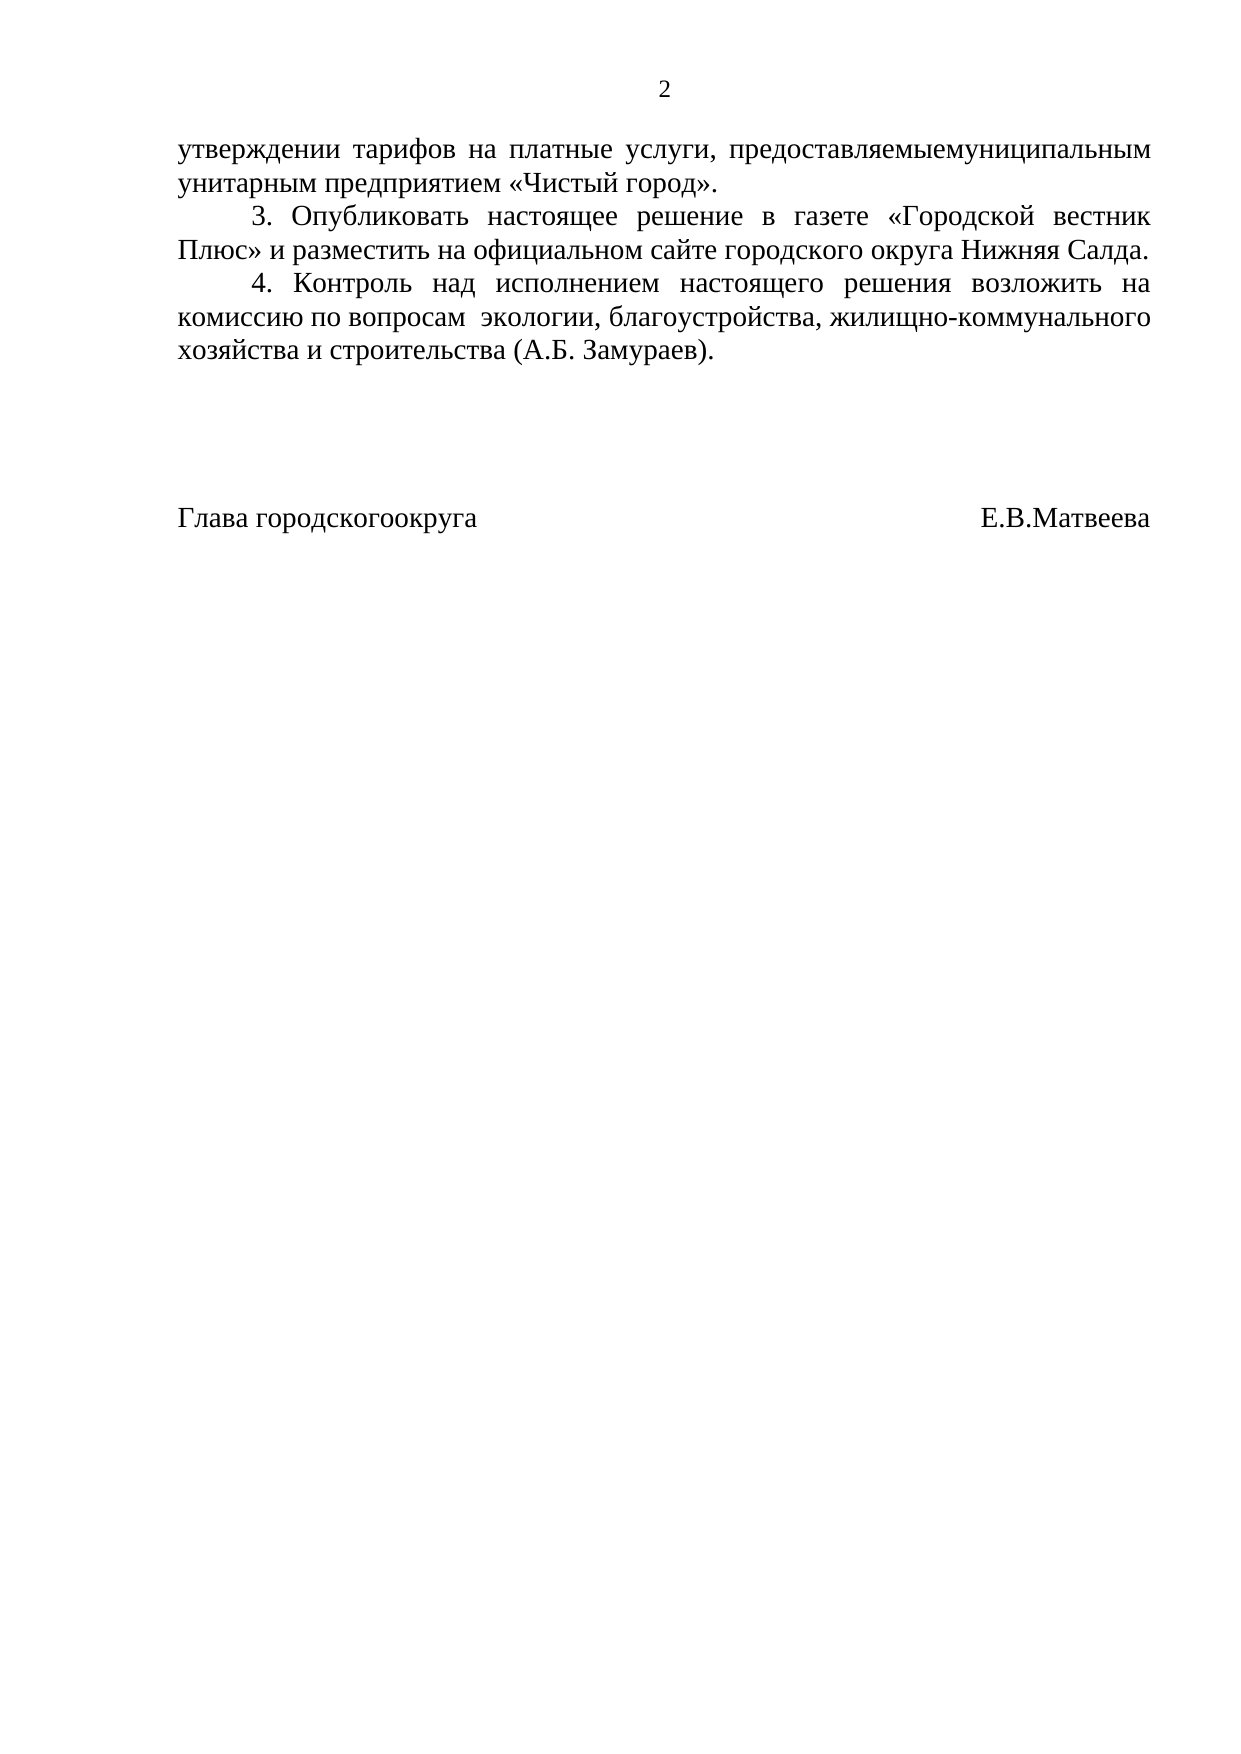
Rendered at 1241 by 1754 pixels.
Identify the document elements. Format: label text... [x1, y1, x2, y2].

text 4. Контроль над исполнением настоящего решения возложить на комиссию по вопросам экологии, благоустройства, жилищно-коммунального хозяйства и строительства (А.Б. Замураев). [177, 265, 1152, 366]
text Глава городскогоокруга Е.В.Матвеева [177, 500, 1152, 534]
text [177, 131, 1152, 198]
text 3. Опубликовать настоящее решение в газете «Городской вестник Плюс» и разместить на официальном сайте городского округа Нижняя Салда. [177, 198, 1152, 265]
